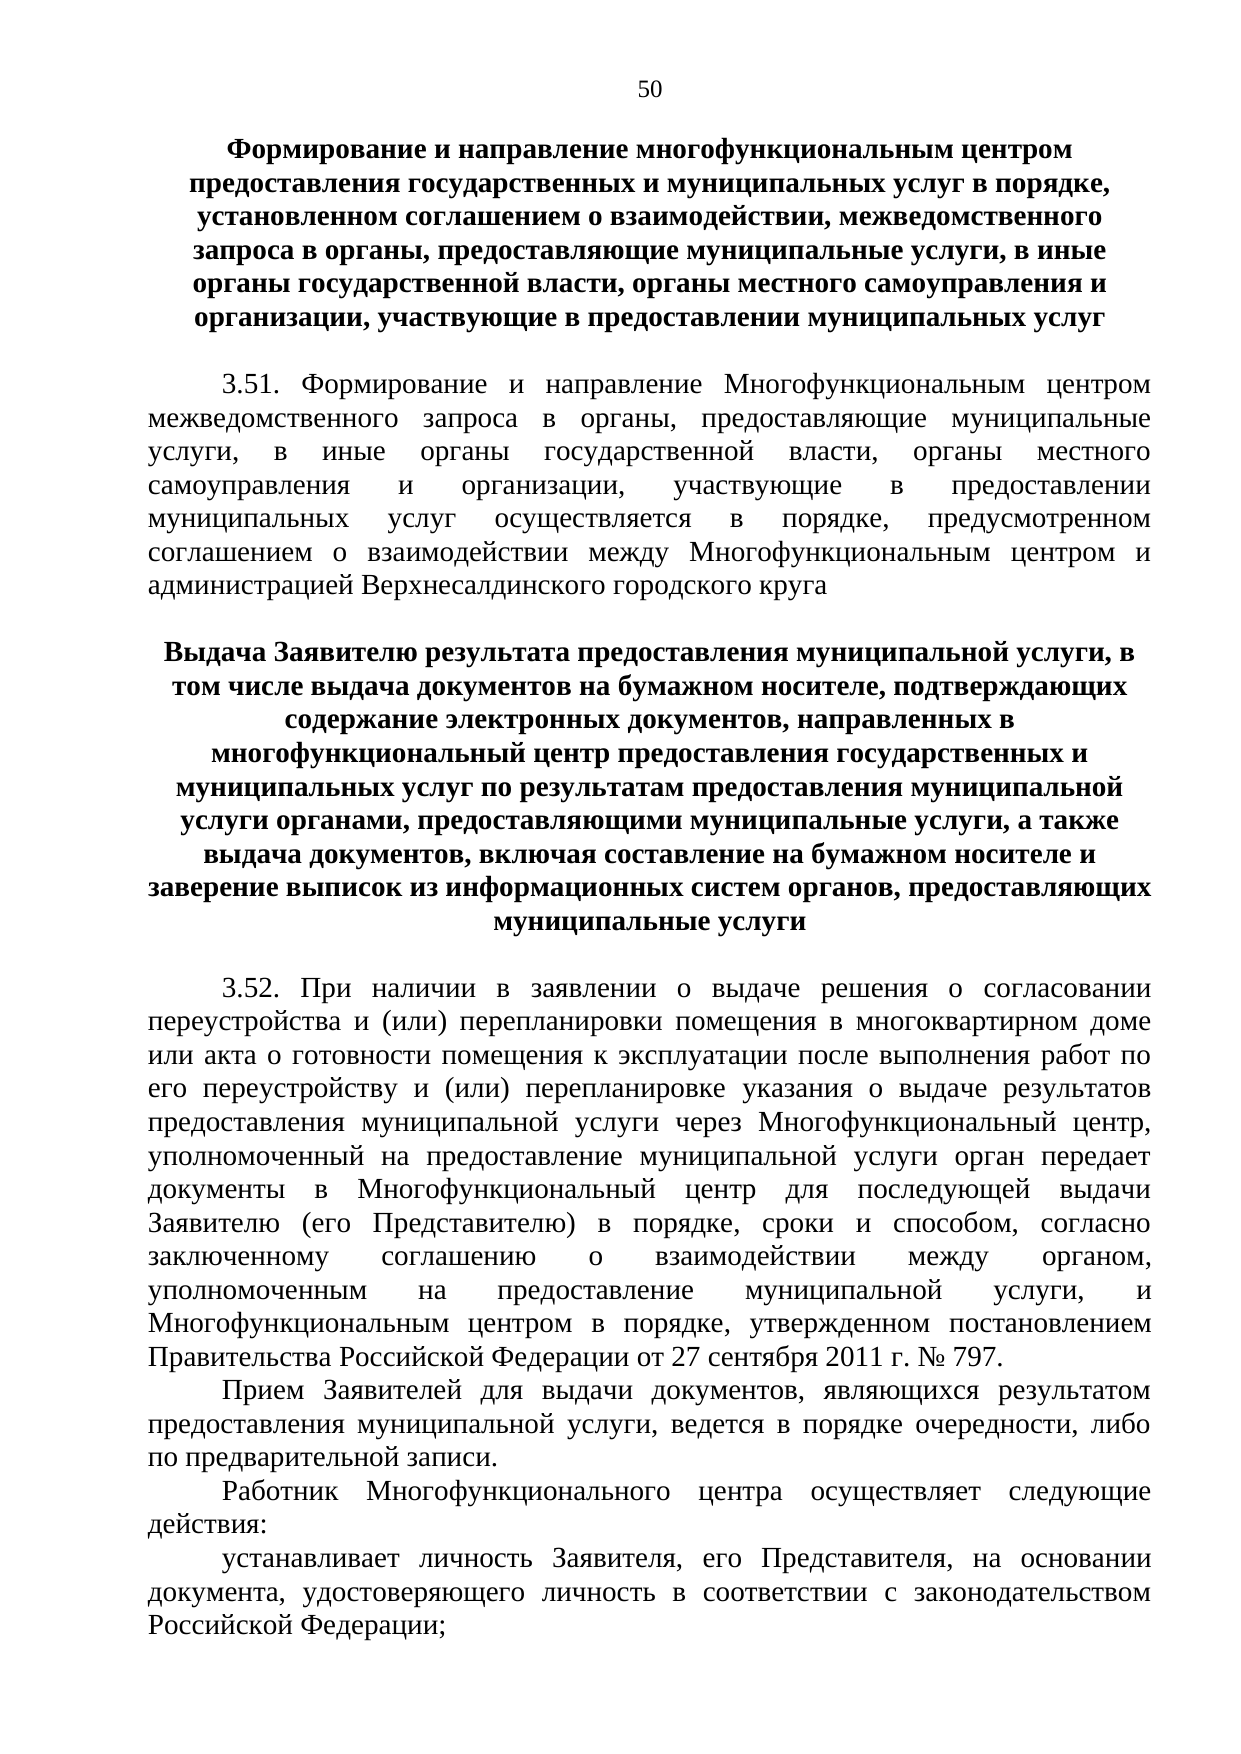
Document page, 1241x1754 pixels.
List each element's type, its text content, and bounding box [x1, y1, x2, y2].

text 3.52. При наличии в заявлении о выдаче решения о согласовании переустройства и (или) перепланировки помещения в многоквартирном доме или акта о готовности помещения к эксплуатации после выполнения работ по его переустройству и (или) перепланировке указания о выдаче результатов предоставления муниципальной услуги через Многофункциональный центр, уполномоченный на предоставление муниципальной услуги орган передает документы в Многофункциональный центр для последующей выдачи Заявителю (его Представителю) в порядке, сроки и способом, согласно заключенному соглашению о взаимодействии между органом, уполномоченным на предоставление муниципальной услуги, и Многофункциональным центром в порядке, утвержденном постановлением Правительства Российской Федерации от 27 сентября 2011 г. № 797. [148, 970, 1152, 1372]
text Прием Заявителей для выдачи документов, являющихся результатом предоставления муниципальной услуги, ведется в порядке очередности, либо по предварительной записи. [148, 1372, 1152, 1473]
text 3.51. Формирование и направление Многофункциональным центром межведомственного запроса в органы, предоставляющие муниципальные услуги, в иные органы государственной власти, органы местного самоуправления и организации, участвующие в предоставлении муниципальных услуг осуществляется в порядке, предусмотренном соглашением о взаимодействии между Многофункциональным центром и администрацией Верхнесалдинского городского круга [148, 366, 1152, 601]
text Выдача Заявителю результата предоставления муниципальной услуги, в том числе выдача документов на бумажном носителе, подтверждающих содержание электронных документов, направленных в многофункциональный центр предоставления государственных и муниципальных услуг по результатам предоставления муниципальной услуги органами, предоставляющими муниципальные услуги, а также выдача документов, включая составление на бумажном носителе и заверение выписок из информационных систем органов, предоставляющих муниципальные услуги [148, 634, 1152, 936]
text устанавливает личность Заявителя, его Представителя, на основании документа, удостоверяющего личность в соответствии с законодательством Российской Федерации; [148, 1540, 1152, 1641]
text Работник Многофункционального центра осуществляет следующие действия: [148, 1473, 1152, 1540]
text Формирование и направление многофункциональным центром предоставления государственных и муниципальных услуг в порядке, установленном соглашением о взаимодействии, межведомственного запроса в органы, предоставляющие муниципальные услуги, в иные органы государственной власти, органы местного самоуправления и организации, участвующие в предоставлении муниципальных услуг [148, 131, 1152, 333]
